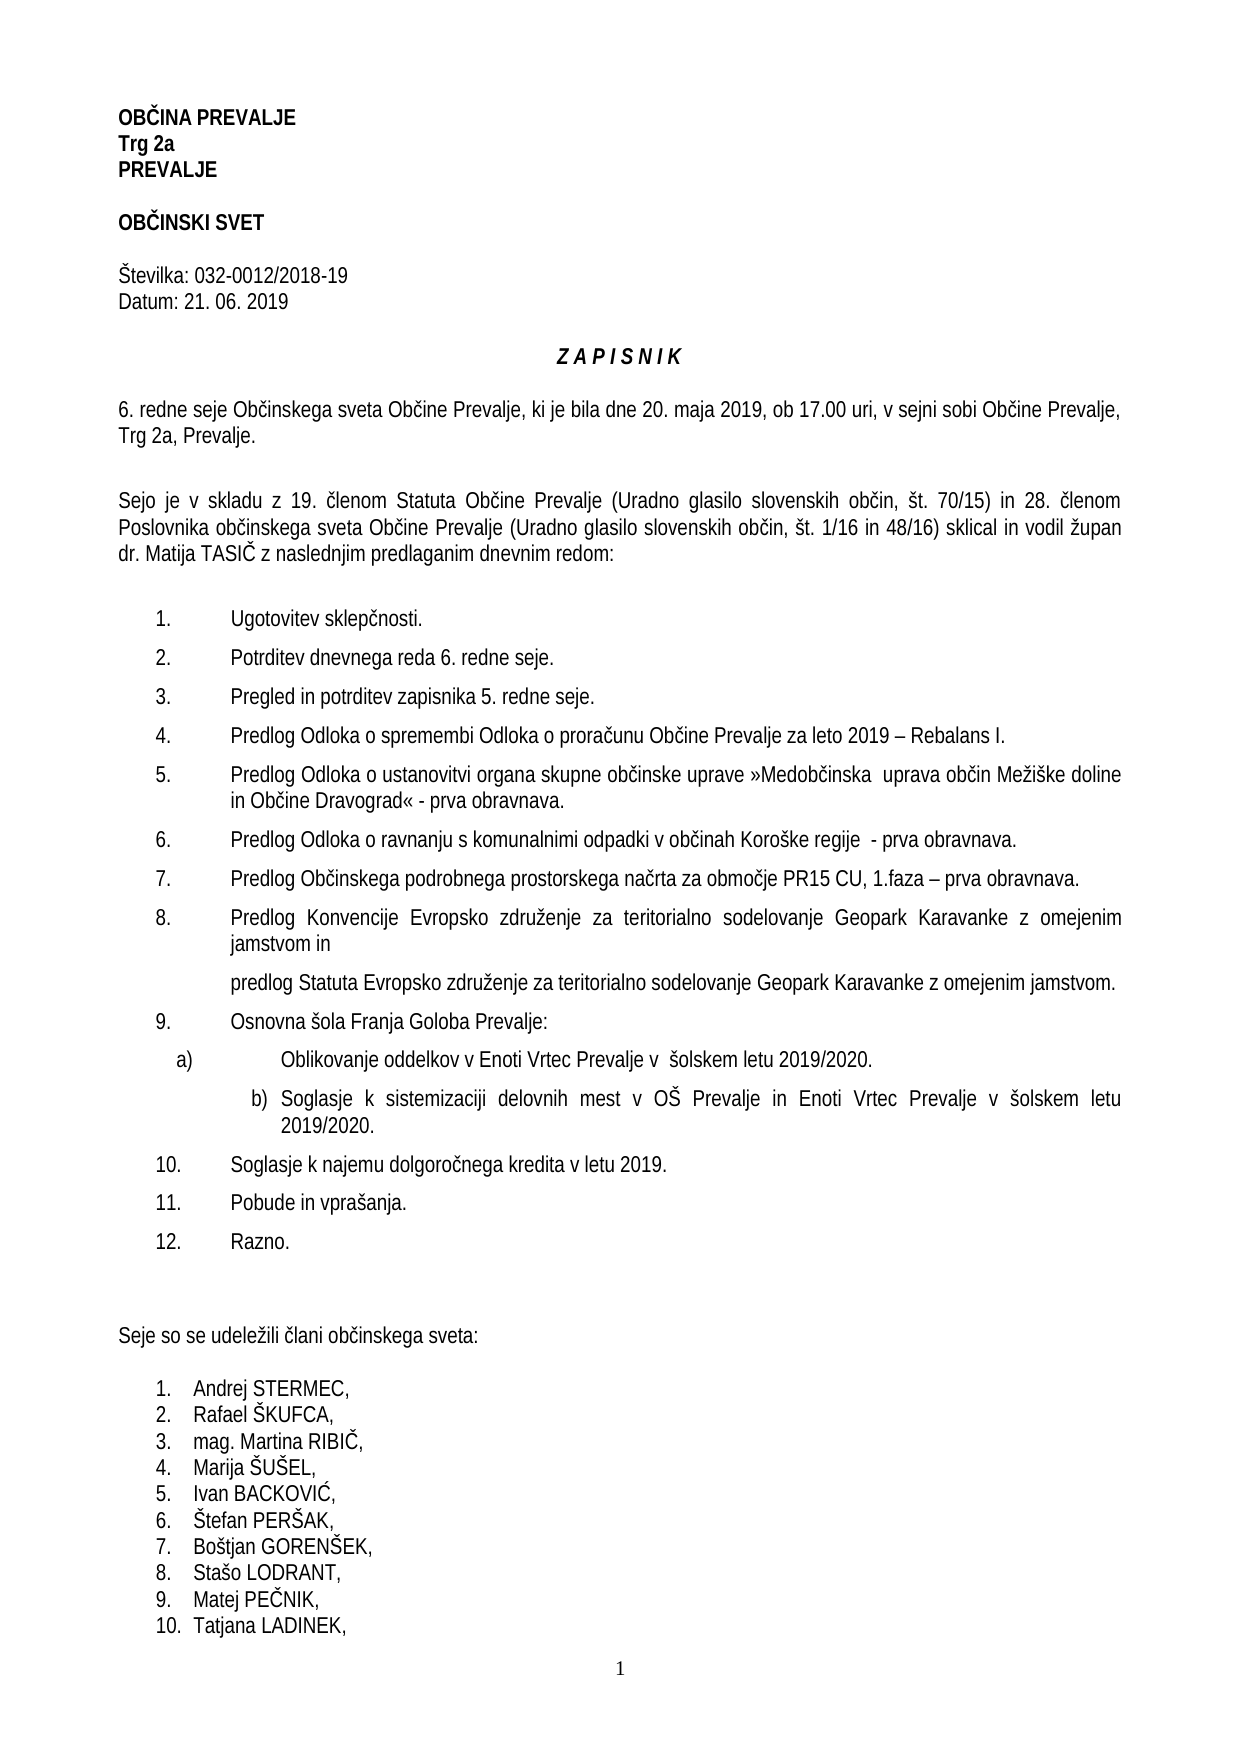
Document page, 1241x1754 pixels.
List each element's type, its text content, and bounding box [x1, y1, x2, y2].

text PREVALJE [118, 156, 1122, 182]
list Predlog Odloka o ustanovitvi organa skupne občinske uprave »Medobčinska uprava občin Mežiške doline in Občine Dravograd« - prva obravnava. [155, 761, 1122, 813]
list Predlog Odloka o ravnanju s komunalnimi odpadki v občinah Koroške regije - prva obravnava. [155, 826, 1137, 852]
text Datum: 21. 06. 2019 [118, 288, 1122, 314]
list Predlog Občinskega podrobnega prostorskega načrta za območje PR15 CU, 1.faza – prva obravnava. [155, 865, 1137, 891]
text predlog Statuta Evropsko združenje za teritorialno sodelovanje Geopark Karavanke z omejenim jamstvom. [230, 969, 1122, 995]
list Potrditev dnevnega reda 6. redne seje. [155, 644, 1122, 670]
list Boštjan GORENŠEK, [156, 1533, 1122, 1559]
list Ivan BACKOVIĆ, [156, 1480, 1122, 1507]
list Štefan PERŠAK, [156, 1507, 1122, 1533]
list Matej PEČNIK, [156, 1586, 1122, 1612]
list Pregled in potrditev zapisnika 5. redne seje. [155, 683, 1122, 709]
list Oblikovanje oddelkov v Enoti Vrtec Prevalje v šolskem letu 2019/2020. [118, 1046, 1122, 1073]
list Soglasje k sistemizaciji delovnih mest v OŠ Prevalje in Enoti Vrtec Prevalje v šolskem letu 2019/2020. [251, 1085, 1122, 1138]
list Predlog Konvencije Evropsko združenje za teritorialno sodelovanje Geopark Karavanke z omejenim jamstvom in [155, 903, 1122, 956]
text 6. redne seje Občinskega sveta Občine Prevalje, ki je bila dne 20. maja 2019, ob 17.00 uri, v sejni sobi Občine Prevalje, Trg 2a, Prevalje. [118, 396, 1122, 448]
list Andrej STERMEC, [156, 1375, 1122, 1401]
list Osnovna šola Franja Goloba Prevalje: [155, 1008, 1122, 1034]
list Ugotovitev sklepčnosti. [155, 605, 1122, 632]
list Razno. [155, 1228, 1122, 1254]
list Stašo LODRANT, [156, 1559, 1122, 1586]
text Trg 2a [118, 130, 1122, 156]
list Rafael ŠKUFCA, [156, 1401, 1122, 1428]
list Soglasje k najemu dolgoročnega kredita v letu 2019. [155, 1151, 1122, 1177]
list mag. Martina RIBIČ, [156, 1428, 1122, 1454]
list Tatjana LADINEK, [156, 1612, 1122, 1638]
list Pobude in vprašanja. [155, 1189, 1122, 1216]
list Marija ŠUŠEL, [156, 1454, 1122, 1480]
text Številka: 032-0012/2018-19 [118, 262, 1122, 288]
list Predlog Odloka o spremembi Odloka o proračunu Občine Prevalje za leto 2019 – Rebalans I. [155, 722, 1137, 748]
subtitle Z A P I S N I K [118, 343, 1122, 369]
text Sejo je v skladu z 19. členom Statuta Občine Prevalje (Uradno glasilo slovenskih občin, št. 70/15) in 28. členom Poslovnika občinskega sveta Občine Prevalje (Uradno glasilo slovenskih občin, št. 1/16 in 48/16) sklical in vodil župan dr. Matija TASIČ z naslednjim predlaganim dnevnim redom: [118, 487, 1122, 566]
text Seje so se udeležili člani občinskega sveta: [118, 1322, 1122, 1348]
subtitle OBČINA PREVALJE [118, 103, 1122, 130]
subtitle OBČINSKI SVET [118, 209, 1122, 235]
